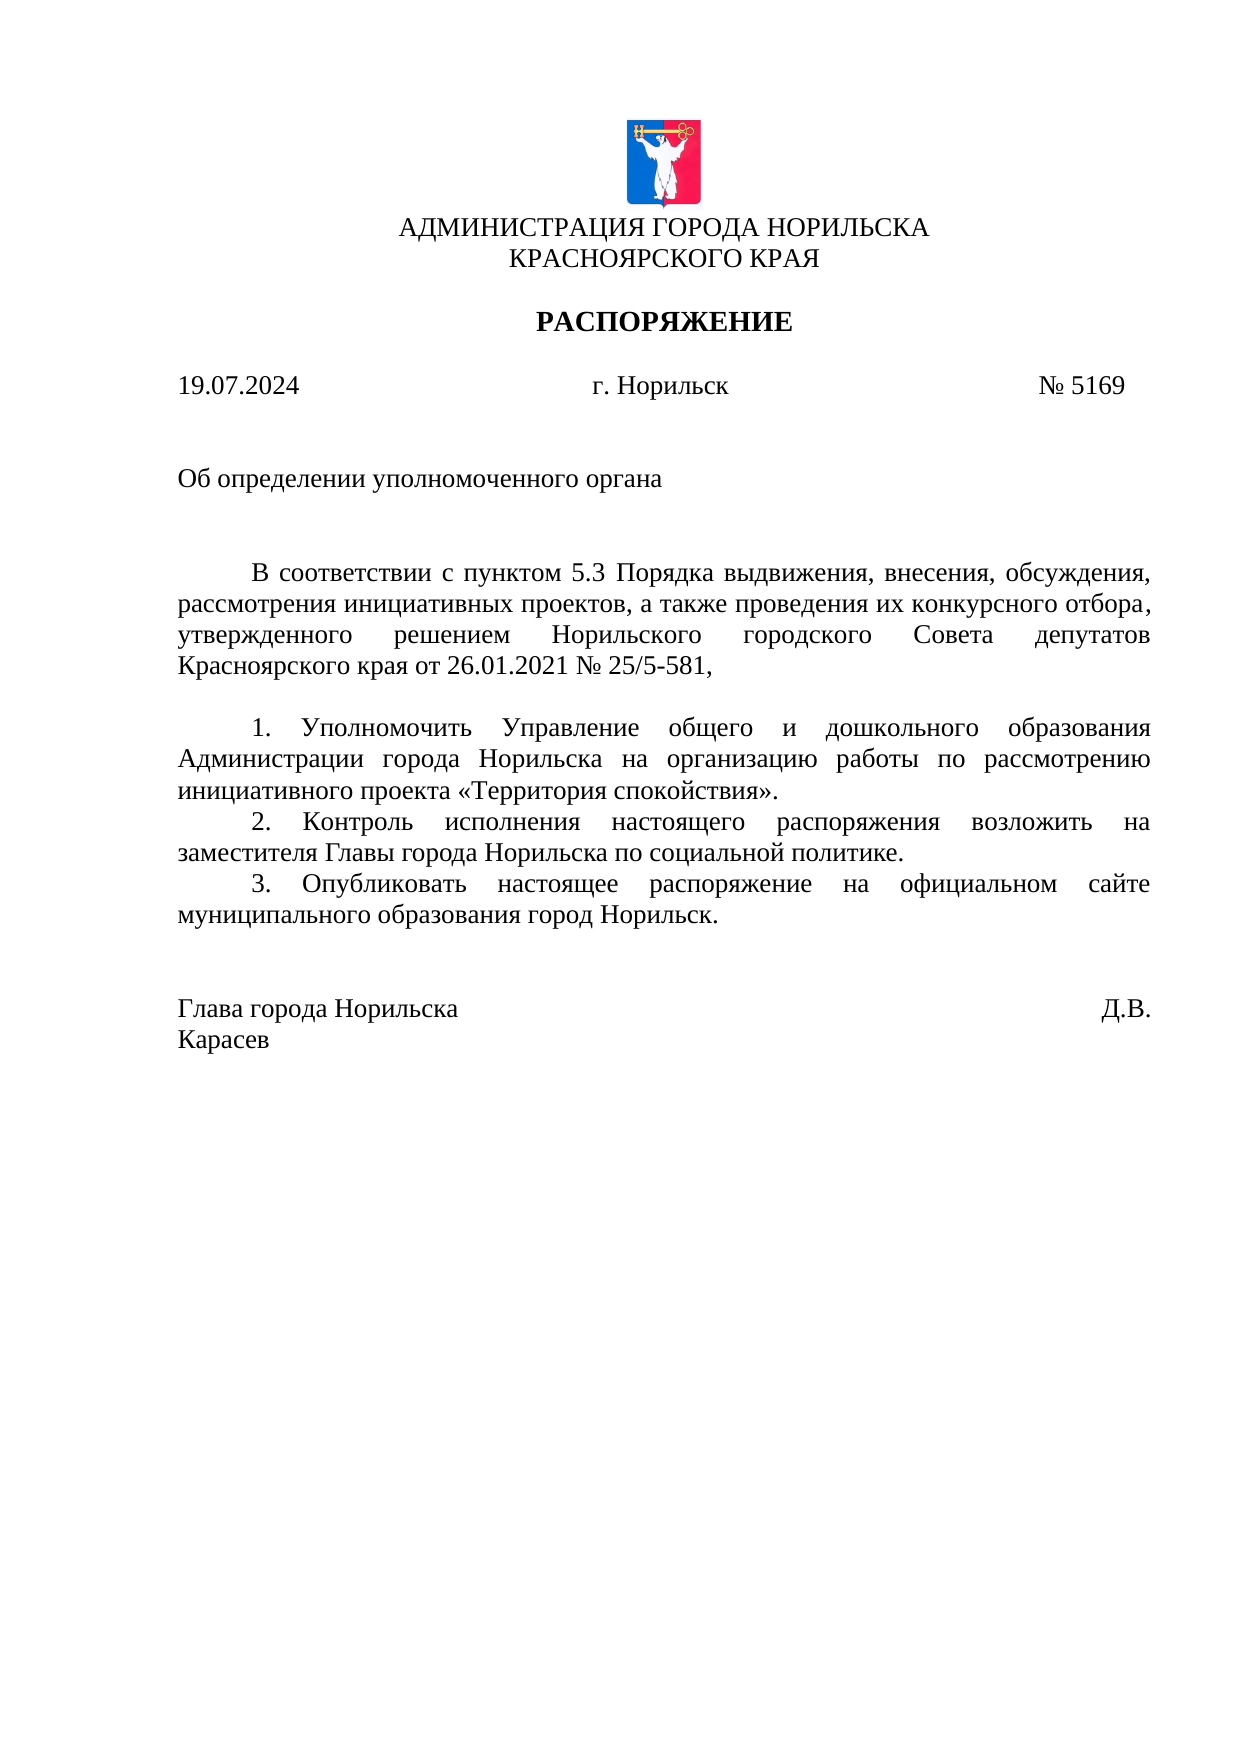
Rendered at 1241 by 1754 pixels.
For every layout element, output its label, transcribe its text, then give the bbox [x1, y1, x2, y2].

text 19.07.2024 г. Норильск № 5169 [177, 369, 1152, 400]
text Глава города Норильска Д.В. Карасев [177, 992, 1152, 1054]
text В соответствии с пунктом 5.3 Порядка выдвижения, внесения, обсуждения, рассмотрения инициативных проектов, а также проведения их конкурсного отбора, утвержденного решением Норильского городского Совета депутатов Красноярского края от 26.01.2021 № 25/5-581, [177, 556, 1152, 680]
picture [626, 118, 703, 211]
text 2. Контроль исполнения настоящего распоряжения возложить на заместителя Главы города Норильска по социальной политике. [177, 805, 1152, 867]
text 3. Опубликовать настоящее распоряжение на официальном сайте муниципального образования город Норильск. [177, 867, 1152, 929]
text РАСПОРЯЖЕНИЕ [177, 304, 1152, 338]
text АДМИНИСТРАЦИЯ ГОРОДА НОРИЛЬСКА [177, 211, 1152, 242]
text КРАСНОЯРСКОГО КРАЯ [177, 242, 1152, 273]
text 1. Уполномочить Управление общего и дошкольного образования Администрации города Норильска на организацию работы по рассмотрению инициативного проекта «Территория спокойствия». [177, 711, 1152, 805]
text Об определении уполномоченного органа [177, 462, 1152, 493]
